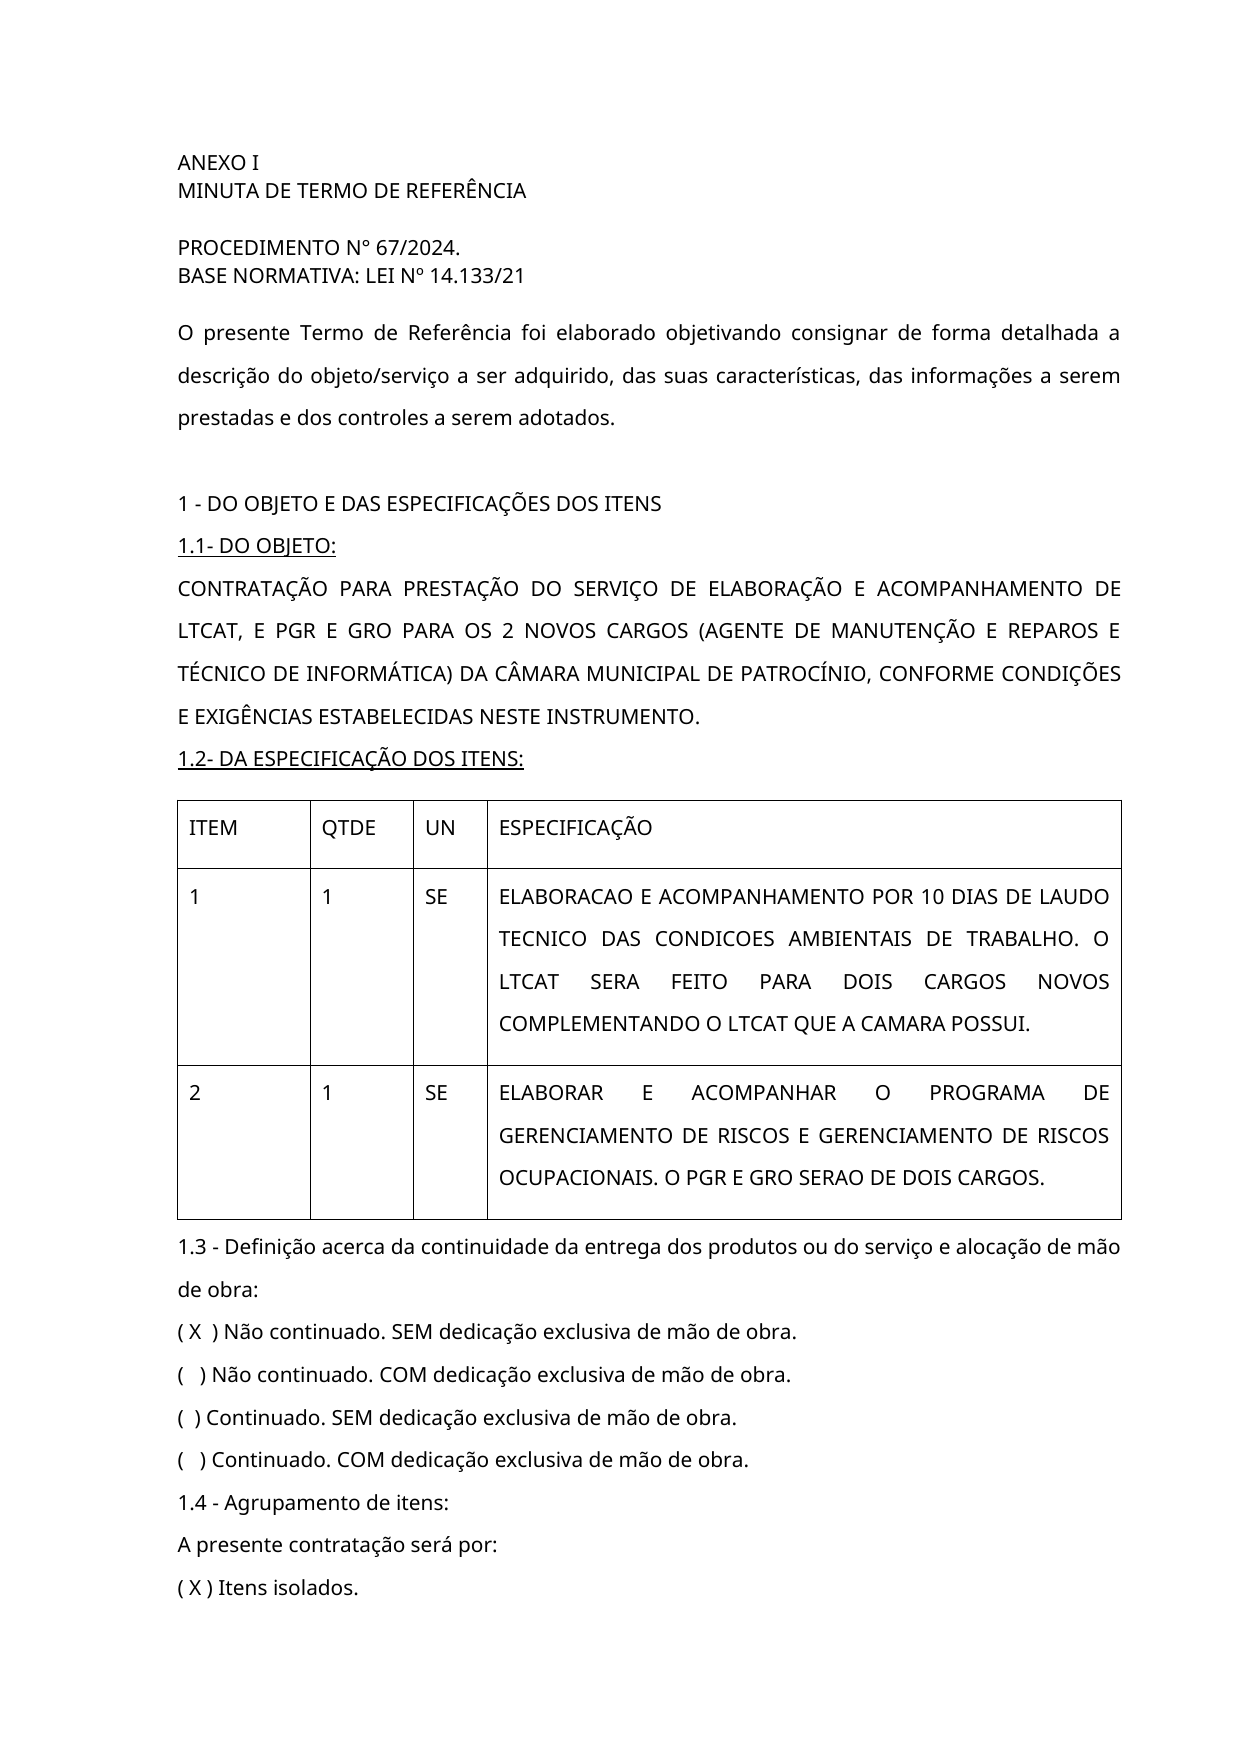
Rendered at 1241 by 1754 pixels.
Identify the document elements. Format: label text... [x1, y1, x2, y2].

table_cell SE [414, 1066, 487, 1219]
table_header QTDE [311, 801, 413, 868]
table_header ESPECIFICAÇÃO [488, 801, 1121, 868]
text ( X ) Itens isolados. [177, 1573, 1122, 1602]
table_cell 2 [178, 1066, 310, 1219]
table_header UN [414, 801, 487, 868]
text 1.1- DO OBJETO: [177, 531, 1122, 560]
table_cell 1 [178, 869, 310, 1065]
text O presente Termo de Referência foi elaborado objetivando consignar de forma detalhada a descrição do objeto/serviço a ser adquirido, das suas características, das informações a serem prestadas e dos controles a serem adotados. [177, 318, 1122, 432]
table_cell ELABORAR E ACOMPANHAR O PROGRAMA DE GERENCIAMENTO DE RISCOS E GERENCIAMENTO DE RISCOS OCUPACIONAIS. O PGR E GRO SERAO DE DOIS CARGOS. [488, 1066, 1121, 1219]
table_cell 1 [311, 869, 413, 1065]
text PROCEDIMENTO N° 67/2024. [177, 233, 1122, 261]
text 1 - DO OBJETO E DAS ESPECIFICAÇÕES DOS ITENS [177, 489, 1122, 517]
text 1.3 - Definição acerca da continuidade da entrega dos produtos ou do serviço e alocação de mão de obra: [177, 1232, 1122, 1303]
text 1.2- DA ESPECIFICAÇÃO DOS ITENS: [177, 744, 1122, 773]
text A presente contratação será por: [177, 1531, 1122, 1559]
text ( ) Continuado. COM dedicação exclusiva de mão de obra. [177, 1445, 1122, 1474]
text ( ) Não continuado. COM dedicação exclusiva de mão de obra. [177, 1360, 1122, 1388]
table_header ITEM [178, 801, 310, 868]
text ( ) Continuado. SEM dedicação exclusiva de mão de obra. [177, 1403, 1122, 1431]
text BASE NORMATIVA: LEI Nº 14.133/21 [177, 261, 1122, 290]
text CONTRATAÇÃO PARA PRESTAÇÃO DO SERVIÇO DE ELABORAÇÃO E ACOMPANHAMENTO DE LTCAT, E PGR E GRO PARA OS 2 NOVOS CARGOS (AGENTE DE MANUTENÇÃO E REPAROS E TÉCNICO DE INFORMÁTICA) DA CÂMARA MUNICIPAL DE PATROCÍNIO, CONFORME CONDIÇÕES E EXIGÊNCIAS ESTABELECIDAS NESTE INSTRUMENTO. [177, 574, 1122, 730]
table_cell 1 [311, 1066, 413, 1219]
text MINUTA DE TERMO DE REFERÊNCIA [177, 176, 1142, 204]
text ANEXO I [177, 148, 1122, 176]
text ( X ) Não continuado. SEM dedicação exclusiva de mão de obra. [177, 1317, 1122, 1346]
text 1.4 - Agrupamento de itens: [177, 1488, 1122, 1516]
table_cell SE [414, 869, 487, 1065]
table_cell ELABORACAO E ACOMPANHAMENTO POR 10 DIAS DE LAUDO TECNICO DAS CONDICOES AMBIENTAIS DE TRABALHO. O LTCAT SERA FEITO PARA DOIS CARGOS NOVOS COMPLEMENTANDO O LTCAT QUE A CAMARA POSSUI. [488, 869, 1121, 1065]
